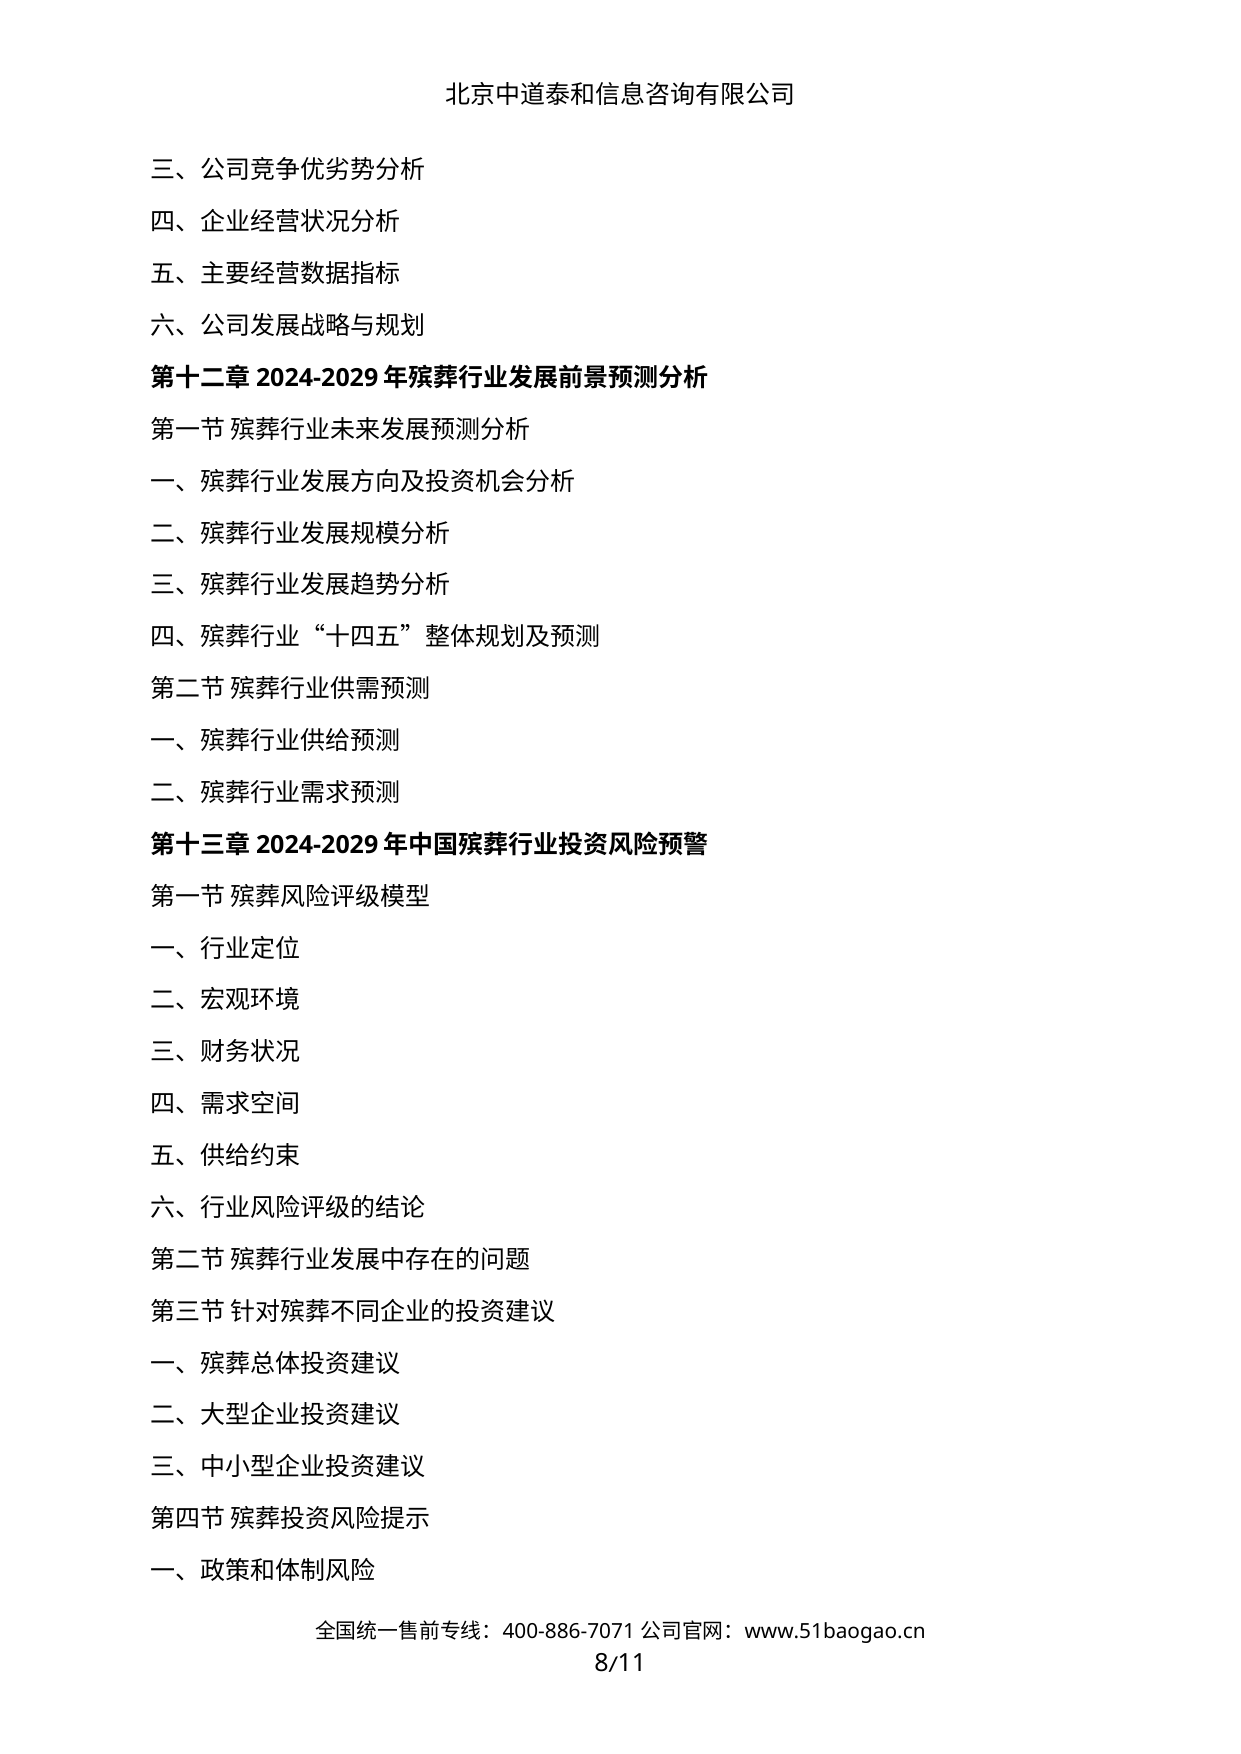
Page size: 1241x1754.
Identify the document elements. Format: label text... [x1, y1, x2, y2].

text 第三节 针对殡葬不同企业的投资建议 [150, 1291, 1090, 1327]
text 三、财务状况 [150, 1032, 1090, 1068]
text 第一节 殡葬风险评级模型 [150, 876, 1090, 912]
text 三、中小型企业投资建议 [150, 1447, 1090, 1483]
text 一、政策和体制风险 [150, 1551, 1090, 1587]
text 第十三章 2024-2029年中国殡葬行业投资风险预警 [150, 824, 1090, 861]
text 二、殡葬行业发展规模分析 [150, 513, 1090, 549]
text 六、行业风险评级的结论 [150, 1187, 1090, 1224]
text 四、企业经营状况分析 [150, 202, 1090, 238]
text 三、殡葬行业发展趋势分析 [150, 565, 1090, 601]
text 三、公司竞争优劣势分析 [150, 150, 1090, 186]
text 一、殡葬行业供给预测 [150, 721, 1090, 757]
text 第一节 殡葬行业未来发展预测分析 [150, 409, 1090, 446]
text 一、殡葬行业发展方向及投资机会分析 [150, 461, 1090, 497]
text 四、殡葬行业“十四五”整体规划及预测 [150, 617, 1090, 653]
text 六、公司发展战略与规划 [150, 306, 1090, 342]
text 五、供给约束 [150, 1136, 1090, 1172]
text 第四节 殡葬投资风险提示 [150, 1499, 1090, 1535]
text 二、宏观环境 [150, 980, 1090, 1016]
text 五、主要经营数据指标 [150, 254, 1090, 290]
text 四、需求空间 [150, 1084, 1090, 1120]
text 二、大型企业投资建议 [150, 1395, 1090, 1431]
text 一、行业定位 [150, 928, 1090, 964]
text 第二节 殡葬行业供需预测 [150, 669, 1090, 705]
text 第二节 殡葬行业发展中存在的问题 [150, 1239, 1090, 1276]
text 二、殡葬行业需求预测 [150, 772, 1090, 809]
text 第十二章 2024-2029年殡葬行业发展前景预测分析 [150, 357, 1090, 394]
text 一、殡葬总体投资建议 [150, 1343, 1090, 1379]
